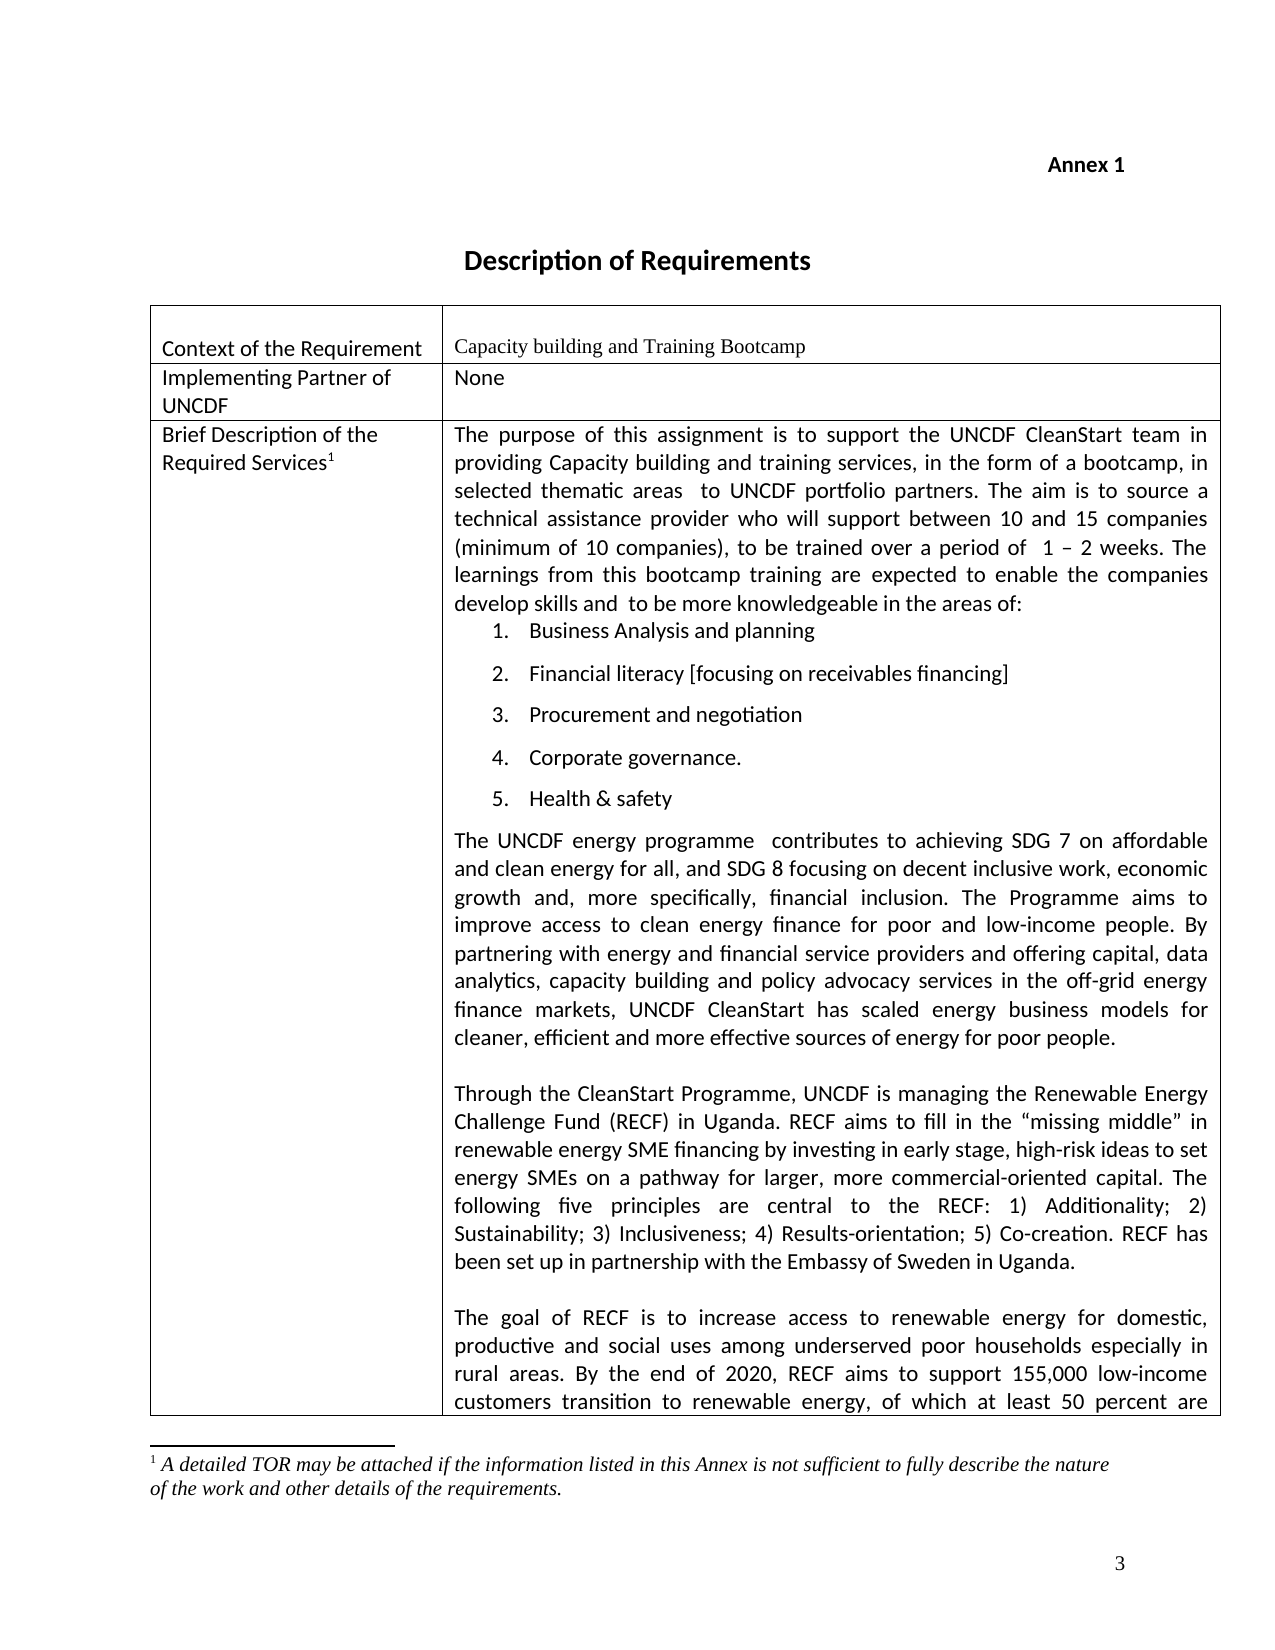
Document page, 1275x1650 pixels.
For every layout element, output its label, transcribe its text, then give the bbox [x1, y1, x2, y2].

table_header Context of the Requirement [151, 306, 442, 362]
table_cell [443, 421, 1220, 1415]
text Annex 1 [150, 150, 1125, 178]
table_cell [151, 421, 442, 1415]
table_cell None [443, 364, 1220, 419]
table_cell Implementing Partner of UNCDF [151, 364, 442, 419]
text Description of Requirements [150, 242, 1125, 277]
table_header [443, 306, 1220, 362]
